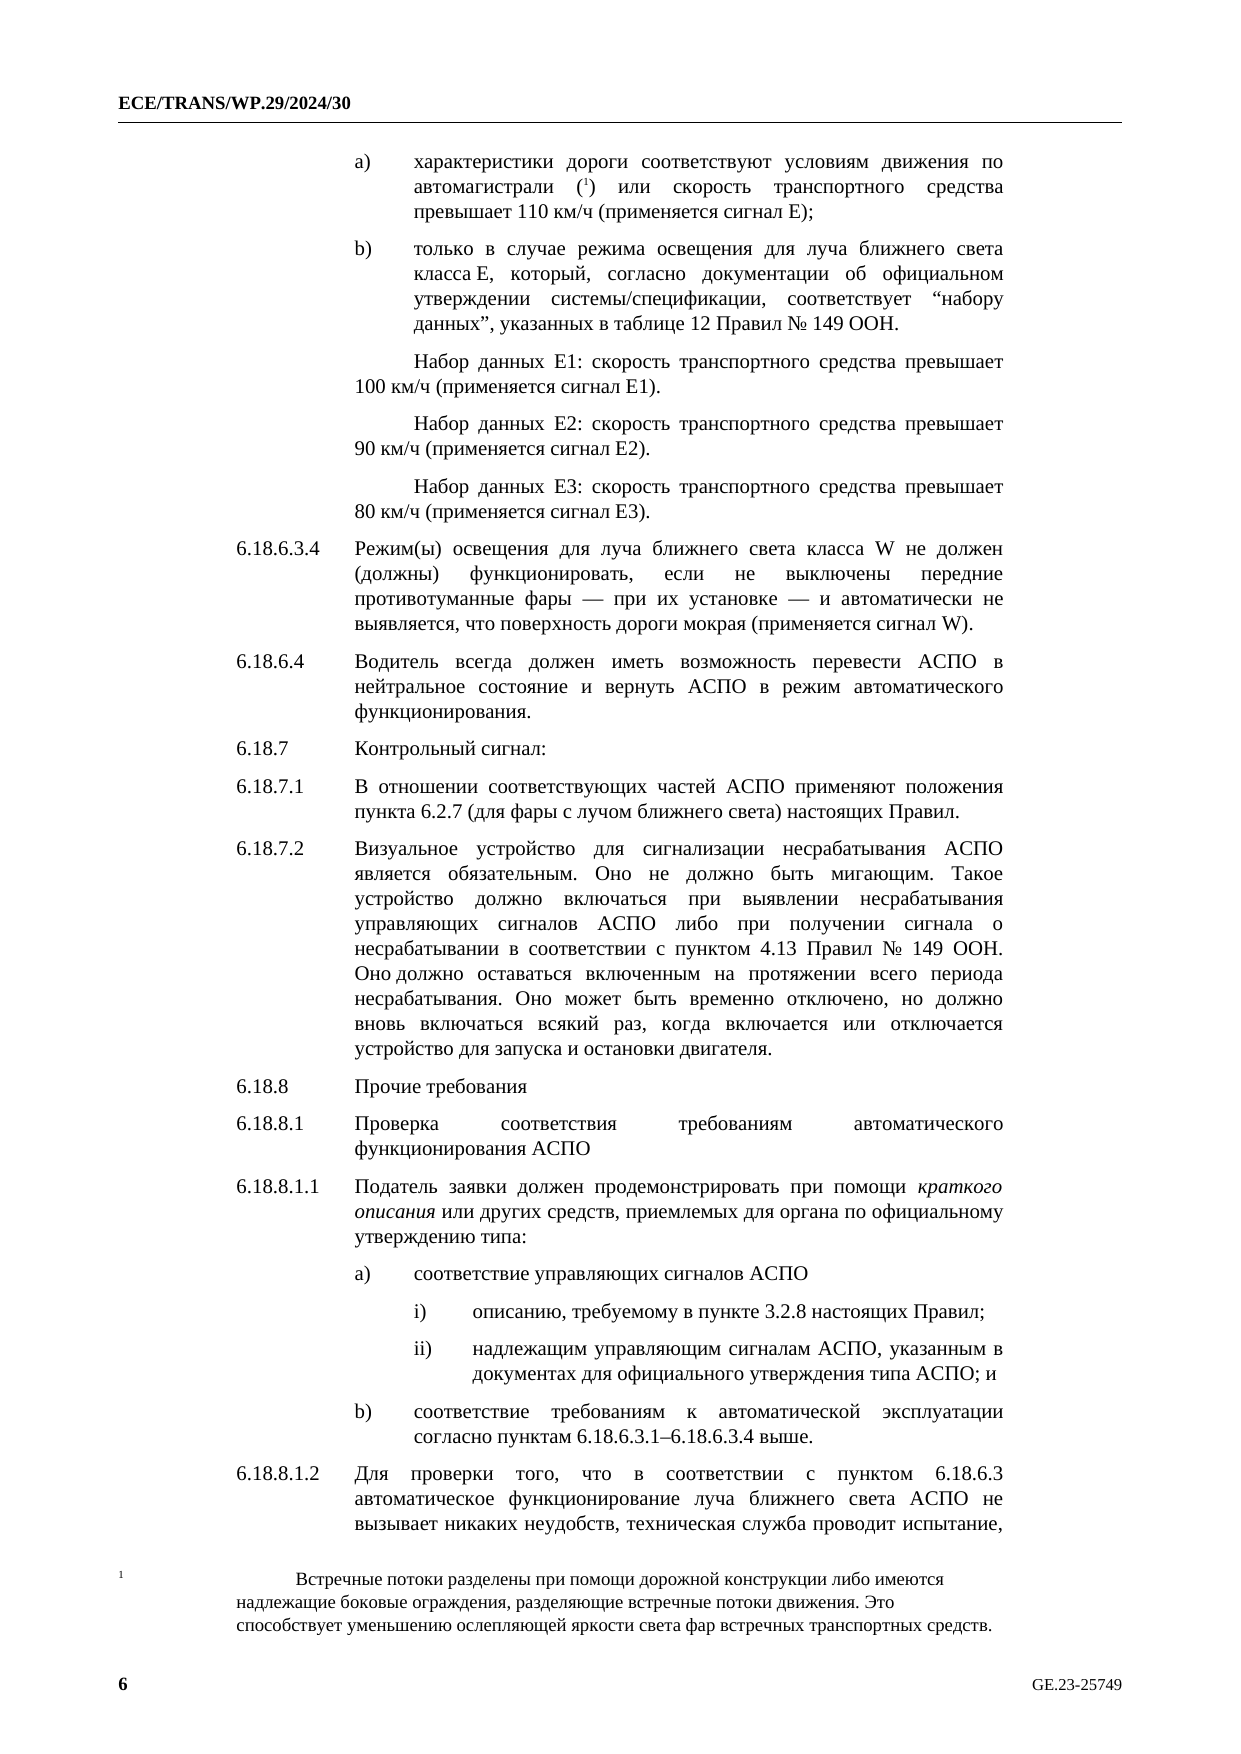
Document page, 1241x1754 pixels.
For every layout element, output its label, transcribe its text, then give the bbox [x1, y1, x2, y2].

text 6.18.8.1.1 Податель заявки должен продемонстрировать при помощи краткого описания или других средств, приемлемых для органа по официальному утверждению типа: [236, 1173, 1004, 1248]
text b) соответствие требованиям к автоматической эксплуатации согласно пунктам 6.18.6.3.1–6.18.6.3.4 выше. [354, 1398, 1004, 1448]
text 6.18.7.1 В отношении соответствующих частей АСПО применяют положения пункта 6.2.7 (для фары с лучом ближнего света) настоящих Правил. [236, 773, 1004, 823]
text Набор данных E3: скорость транспортного средства превышает 80 км/ч (применяется сигнал E3). [354, 473, 1004, 523]
text 6.18.7 Контрольный сигнал: [236, 735, 1004, 760]
text Набор данных E1: скорость транспортного средства превышает 100 км/ч (применяется сигнал E1). [354, 348, 1004, 398]
text a) соответствие управляющих сигналов АСПО [354, 1260, 1004, 1285]
text 6.18.7.2 Визуальное устройство для сигнализации несрабатывания АСПО является обязательным. Оно не должно быть мигающим. Такое устройство должно включаться при выявлении несрабатывания управляющих сигналов АСПО либо при получении сигнала о несрабатывании в соответствии с пунктом 4.13 Правил № 149 ООН. Оно должно оставаться включенным на протяжении всего периода несрабатывания. Оно может быть временно отключено, но должно вновь включаться всякий раз, когда включается или отключается устройство для запуска и остановки двигателя. [236, 835, 1004, 1060]
text 6.18.6.3.4 Режим(ы) освещения для луча ближнего света класса W не должен (должны) функционировать, если не выключены передние противотуманные фары — при их установке — и автоматически не выявляется, что поверхность дороги мокрая (применяется сигнал W). [236, 535, 1004, 635]
text Набор данных E2: скорость транспортного средства превышает 90 км/ч (применяется сигнал E2). [354, 410, 1004, 460]
text b) только в случае режима освещения для луча ближнего света класса Е, который, согласно документации об официальном утверждении системы/спецификации, соответствует “набору данных”, указанных в таблице 12 Правил № 149 ООН. [354, 235, 1004, 335]
text 6.18.8.1 Проверка соответствия требованиям автоматического функционирования АСПО [236, 1110, 1004, 1160]
text 6.18.6.4 Водитель всегда должен иметь возможность перевести АСПО в нейтральное состояние и вернуть АСПО в режим автоматического функционирования. [236, 648, 1004, 723]
text 6.18.8 Прочие требования [236, 1073, 1004, 1098]
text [236, 1460, 1004, 1535]
text a) характеристики дороги соответствуют условиям движения по автомагистрали () или скорость транспортного средства превышает 110 км/ч (применяется сигнал Е); [354, 148, 1004, 223]
text i) описанию, требуемому в пункте 3.2.8 настоящих Правил; [413, 1298, 1004, 1323]
text ii) надлежащим управляющим сигналам АСПО, указанным в документах для официального утверждения типа АСПО; и [413, 1335, 1004, 1385]
